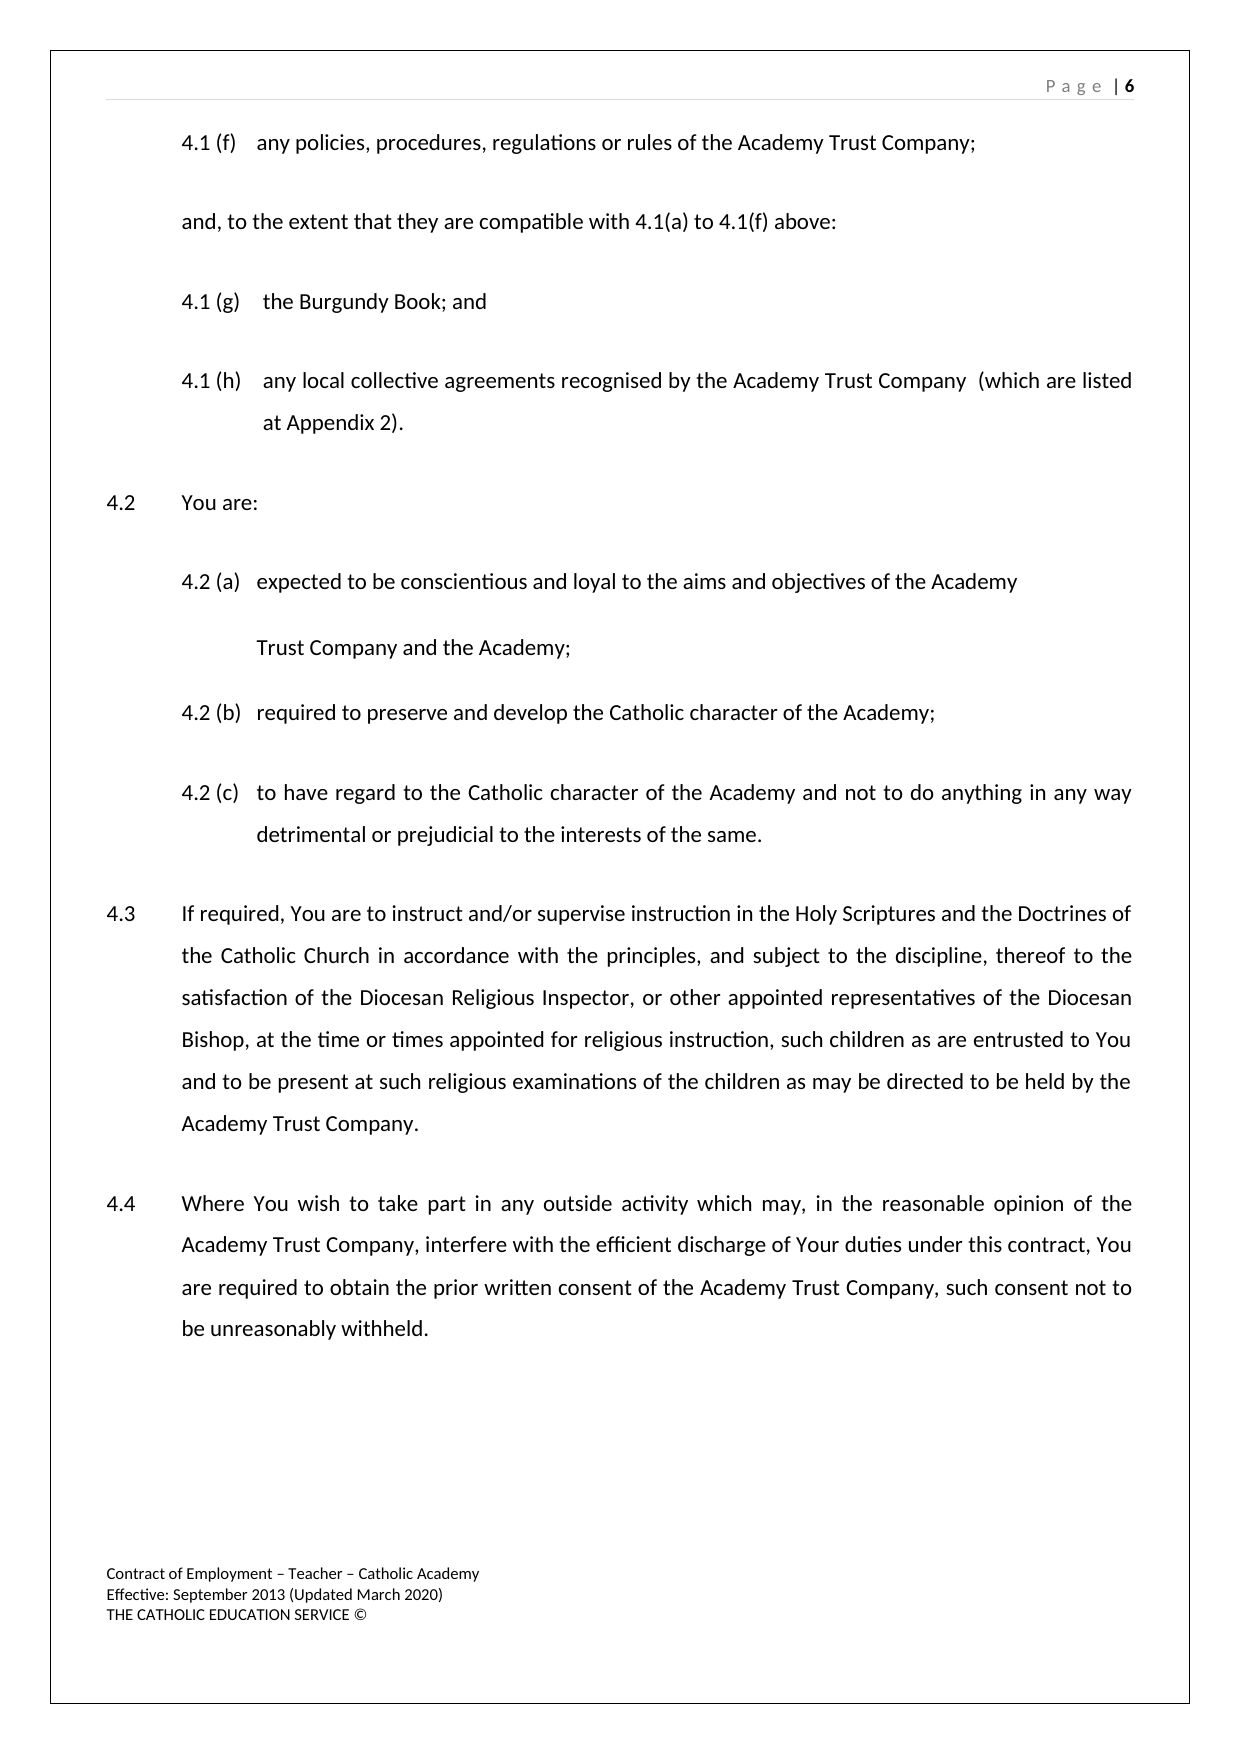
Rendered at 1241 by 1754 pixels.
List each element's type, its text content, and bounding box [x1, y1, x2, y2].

text 4.4 Where You wish to take part in any outside activity which may, in the reasonable opinion of the Academy Trust Company, interfere with the efficient discharge of Your duties under this contract, You are required to obtain the prior written consent of the Academy Trust Company, such consent not to be unreasonably withheld. [106, 1189, 1134, 1343]
text 4.2 (c) to have regard to the Catholic character of the Academy and not to do anything in any way detrimental or prejudicial to the interests of the same. [181, 778, 1134, 848]
text 4.2 (b) required to preserve and develop the Catholic character of the Academy; [181, 698, 1134, 726]
text 4.3 If required, You are to instruct and/or supervise instruction in the Holy Scriptures and the Doctrines of the Catholic Church in accordance with the principles, and subject to the discipline, thereof to the satisfaction of the Diocesan Religious Inspector, or other appointed representatives of the Diocesan Bishop, at the time or times appointed for religious instruction, such children as are entrusted to You and to be present at such religious examinations of the children as may be directed to be held by the Academy Trust Company. [106, 899, 1134, 1137]
text and, to the extent that they are compatible with 4.1(a) to 4.1(f) above: [181, 207, 1134, 235]
text 4.2 You are: [106, 488, 1134, 516]
text 4.2 (a) expected to be conscientious and loyal to the aims and objectives of the Academy [106, 567, 1134, 595]
text 4.1 (f) any policies, procedures, regulations or rules of the Academy Trust Company; [181, 128, 1134, 156]
text Trust Company and the Academy; [181, 633, 1134, 661]
text 4.1 (g) the Burgundy Book; and [181, 287, 1134, 315]
text 4.1 (h) any local collective agreements recognised by the Academy Trust Company (which are listed at Appendix 2). [181, 366, 1134, 436]
